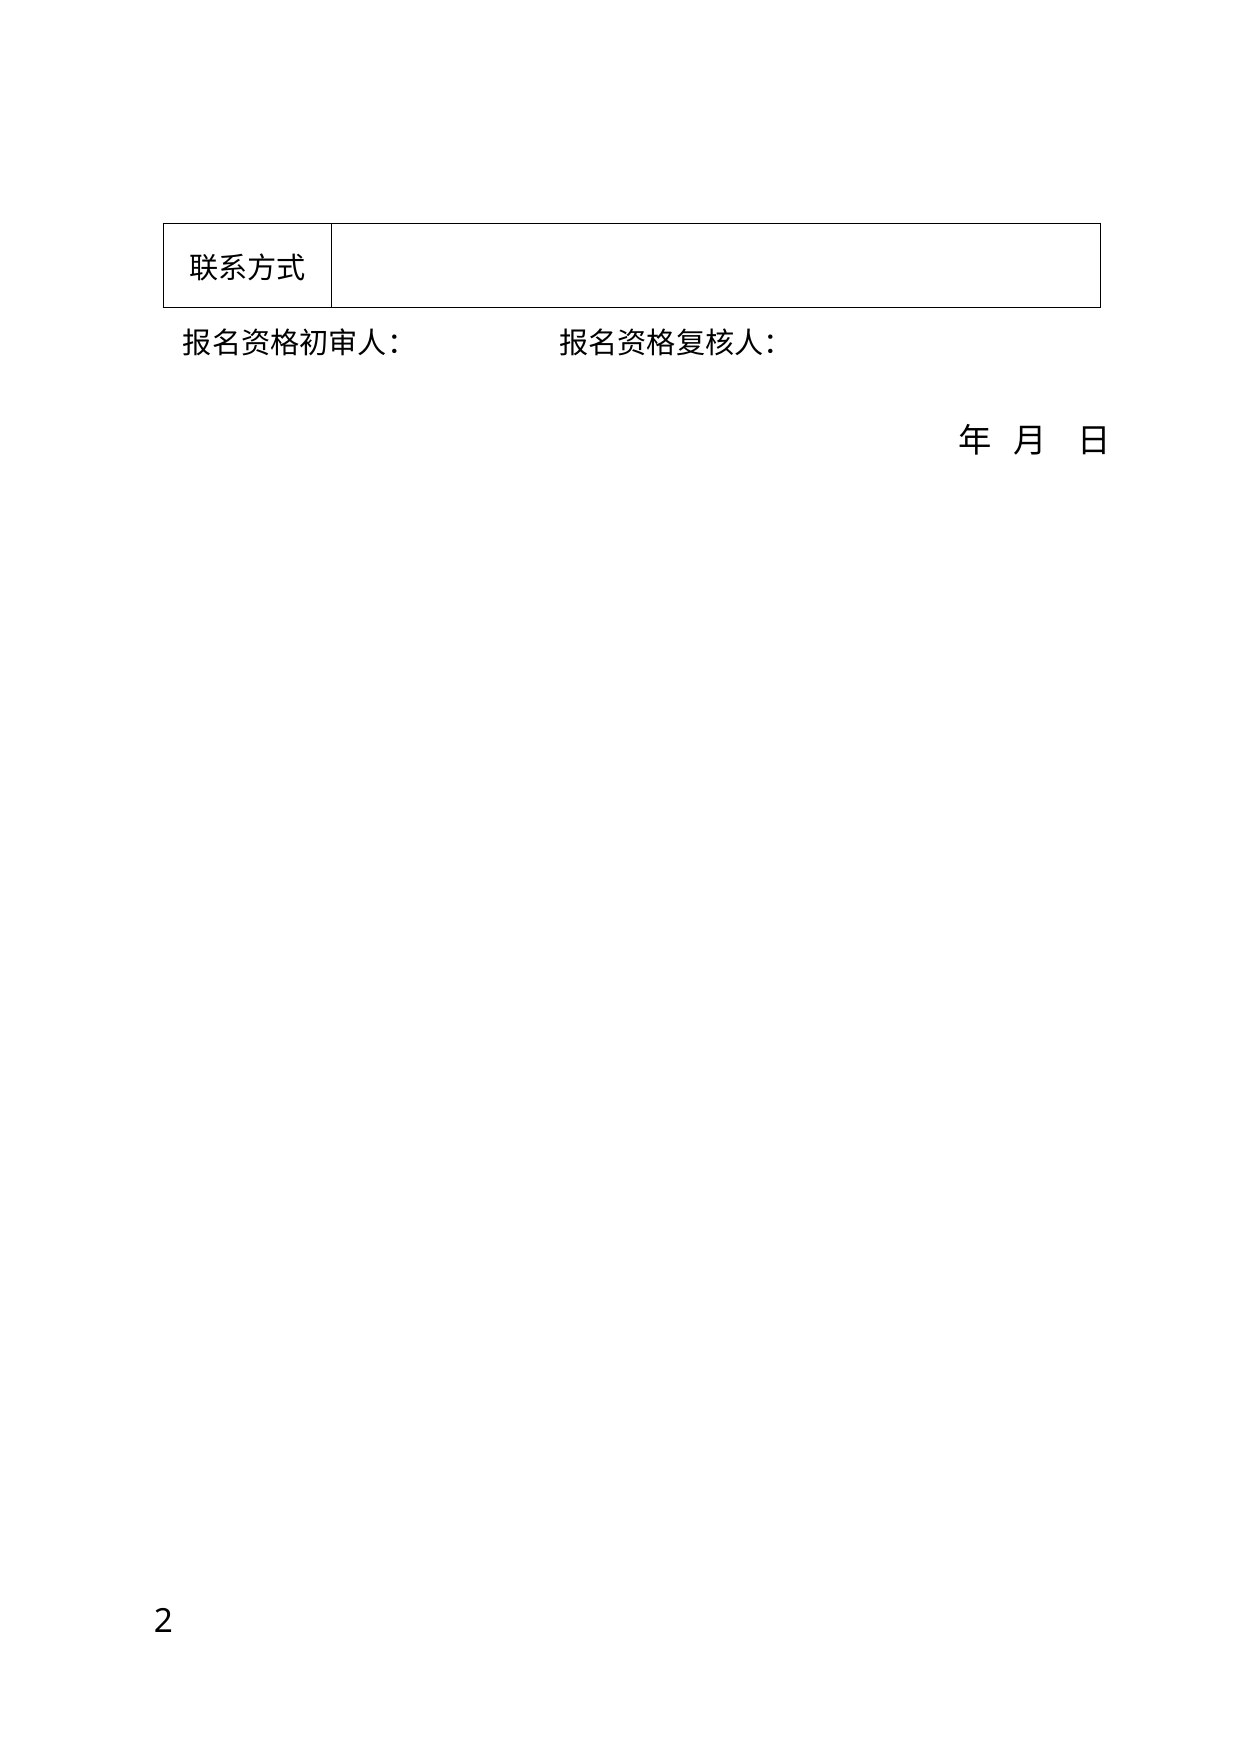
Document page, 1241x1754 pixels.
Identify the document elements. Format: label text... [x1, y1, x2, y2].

text 报名资格初审人： 报名资格复核人： [153, 308, 1110, 373]
table_cell 联系方式 [164, 224, 331, 307]
table_cell [332, 224, 1100, 307]
text 年 月 日 [153, 406, 1110, 471]
